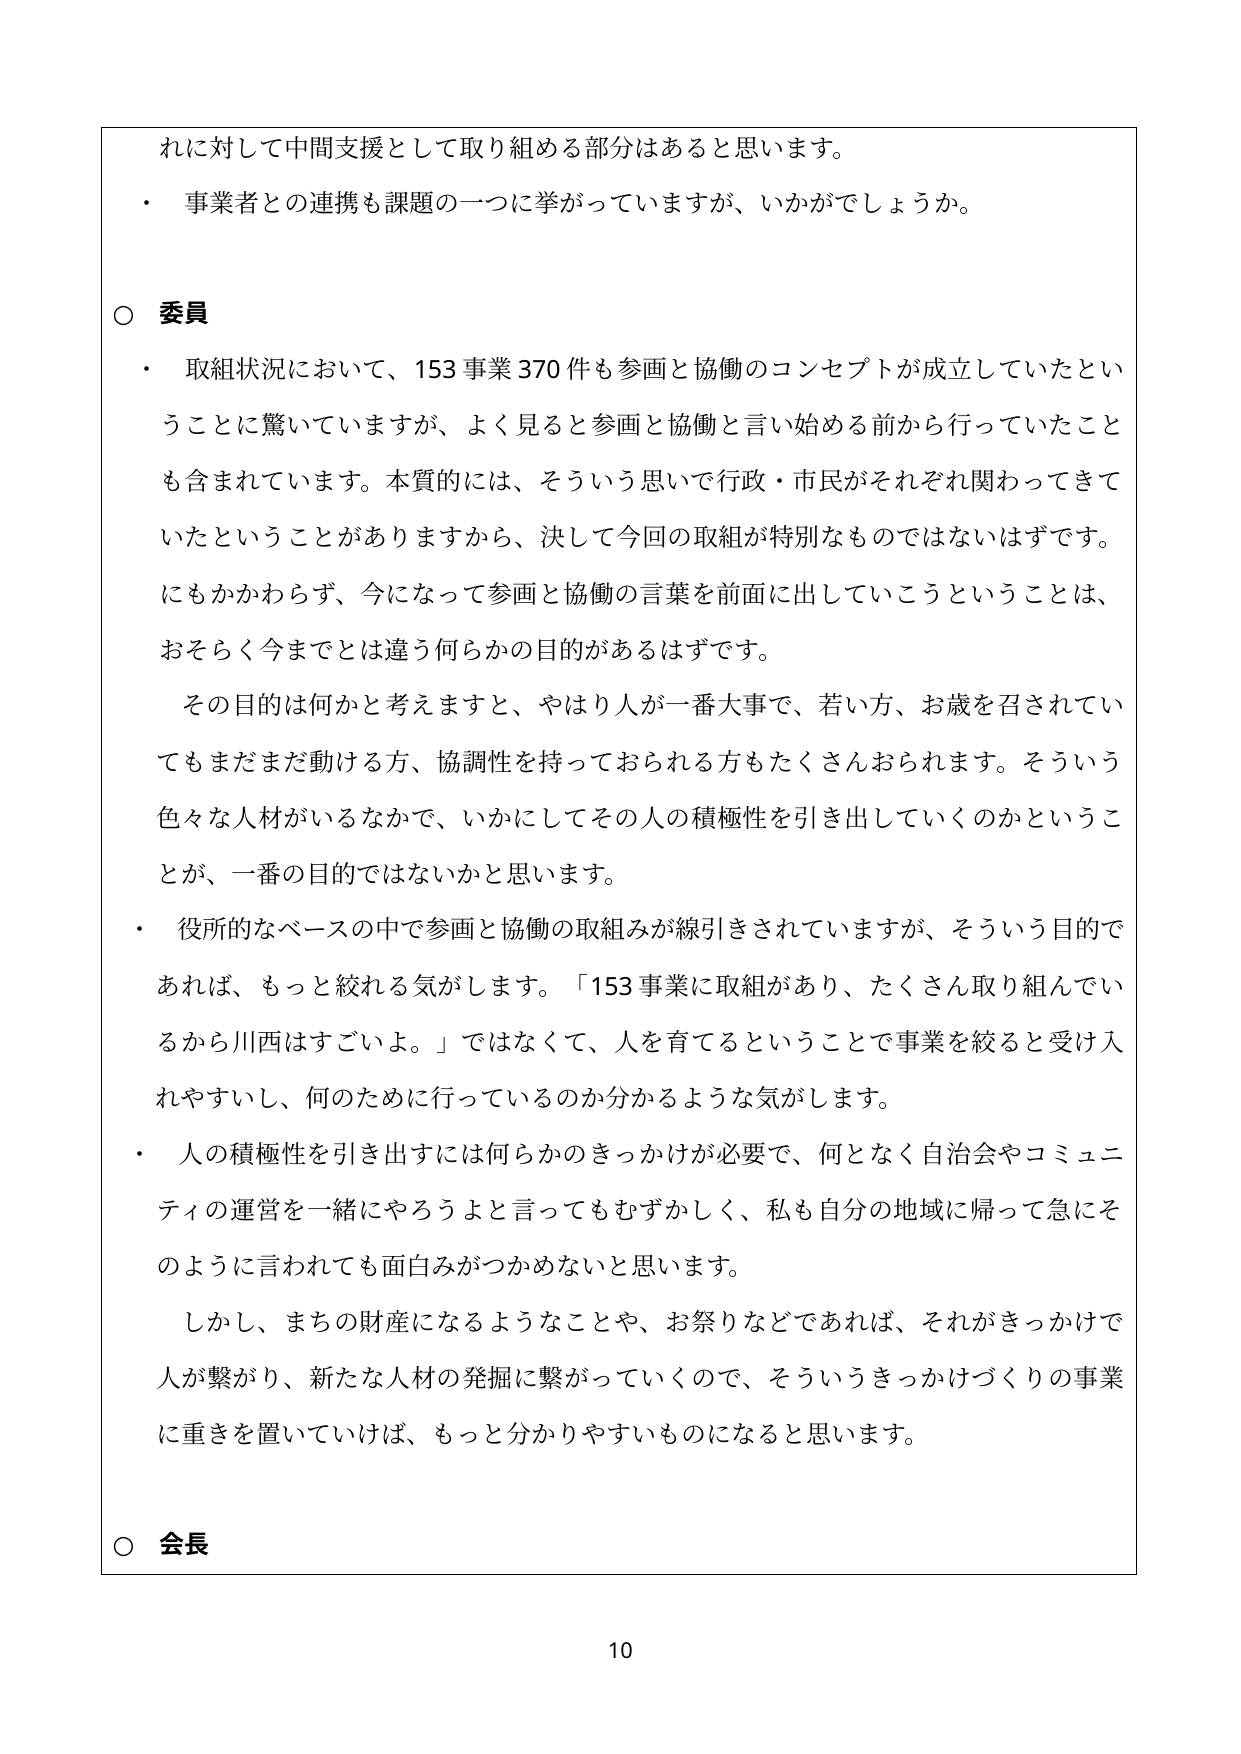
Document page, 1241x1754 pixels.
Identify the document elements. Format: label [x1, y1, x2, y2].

table_header [102, 128, 1136, 1574]
